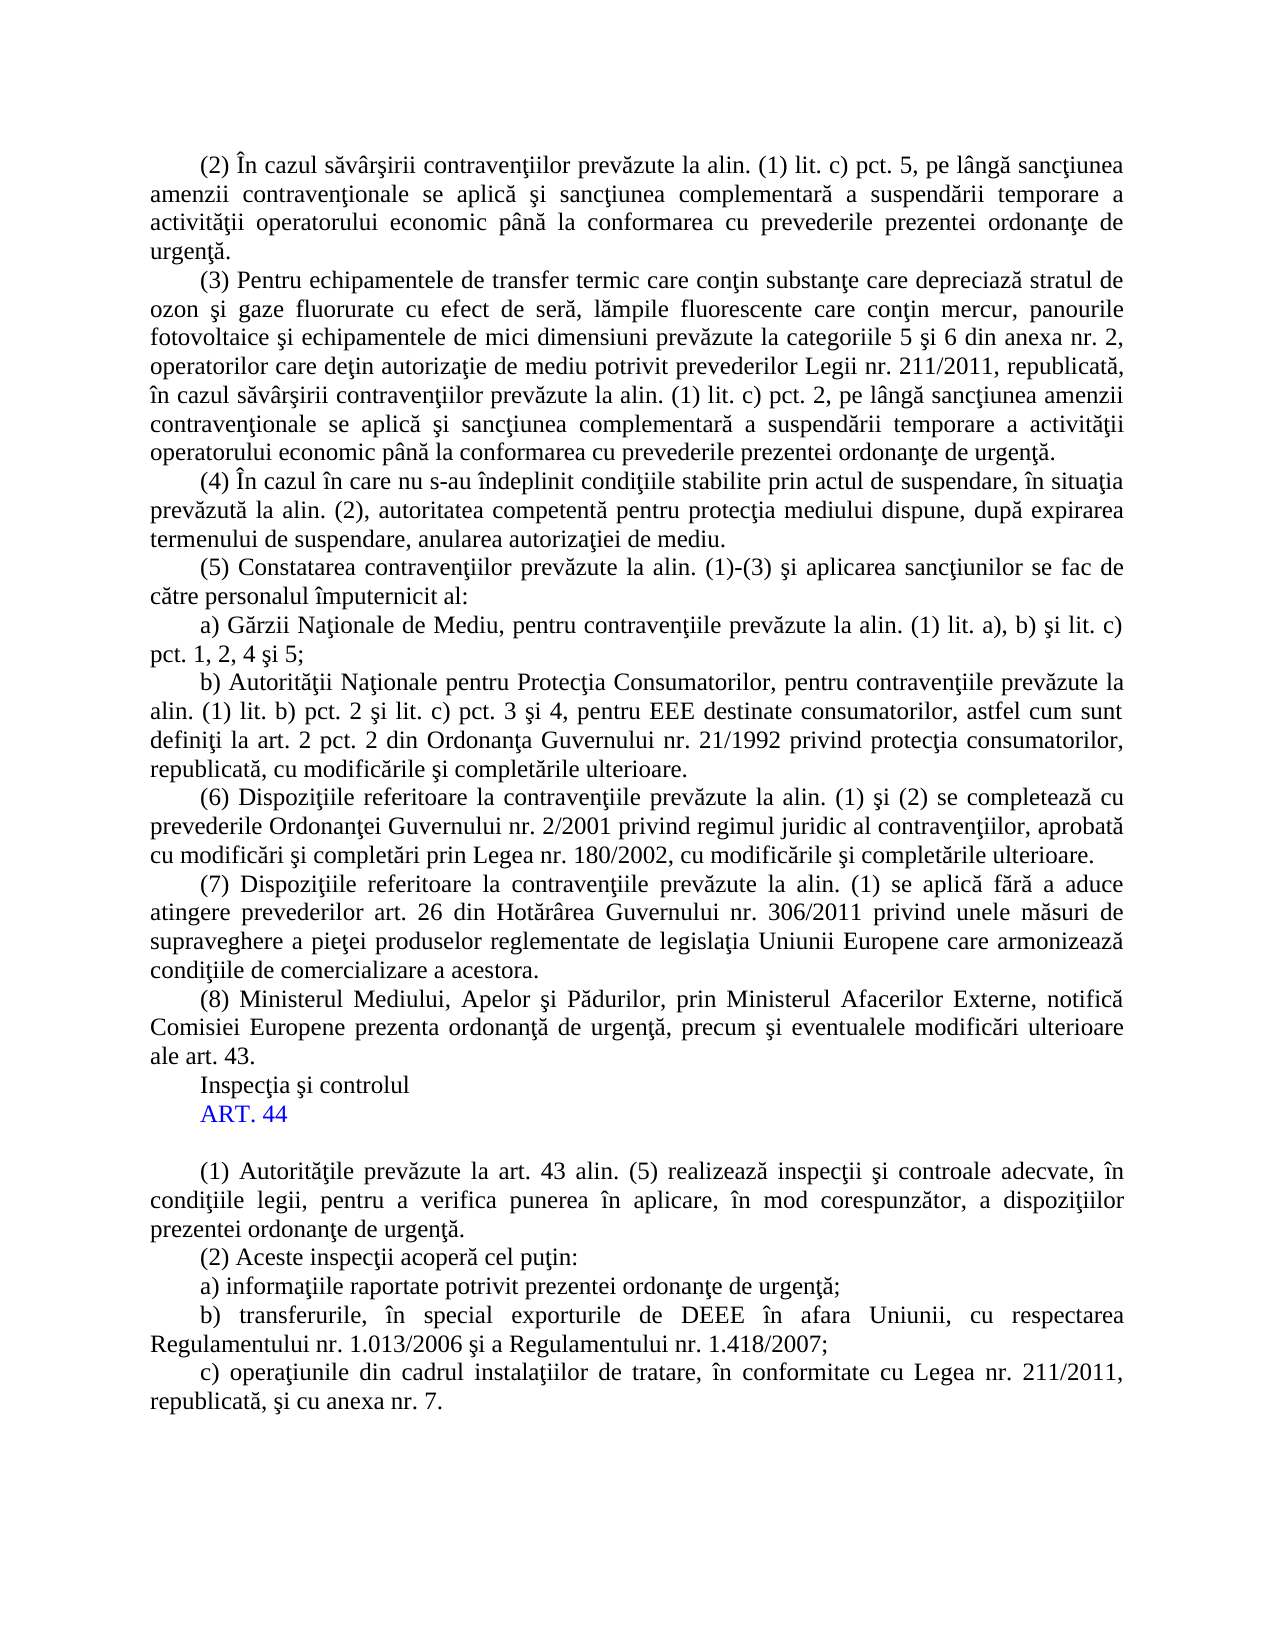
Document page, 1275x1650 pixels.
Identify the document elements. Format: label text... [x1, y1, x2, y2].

text (2) În cazul săvârşirii contravenţiilor prevăzute la alin. (1) lit. c) pct. 5, pe lângă sancţiunea amenzii contravenţionale se aplică şi sancţiunea complementară a suspendării temporare a activităţii operatorului economic până la conformarea cu prevederile prezentei ordonanţe de urgenţă. [150, 150, 1125, 265]
text b) transferurile, în special exporturile de DEEE în afara Uniunii, cu respectarea Regulamentului nr. 1.013/2006 şi a Regulamentului nr. 1.418/2007; [150, 1300, 1125, 1357]
text Inspecţia şi controlul [150, 1070, 1125, 1099]
text (5) Constatarea contravenţiilor prevăzute la alin. (1)-(3) şi aplicarea sancţiunilor se fac de către personalul împuternicit al: [150, 552, 1125, 610]
text (8) Ministerul Mediului, Apelor şi Pădurilor, prin Ministerul Afacerilor Externe, notifică Comisiei Europene prezenta ordonanţă de urgenţă, precum şi eventualele modificări ulterioare ale art. 43. [150, 984, 1125, 1070]
text (7) Dispoziţiile referitoare la contravenţiile prevăzute la alin. (1) se aplică fără a aduce atingere prevederilor art. 26 din Hotărârea Guvernului nr. 306/2011 privind unele măsuri de supraveghere a pieţei produselor reglementate de legislaţia Uniunii Europene care armonizează condiţiile de comercializare a acestora. [150, 869, 1125, 984]
text a) Gărzii Naţionale de Mediu, pentru contravenţiile prevăzute la alin. (1) lit. a), b) şi lit. c) pct. 1, 2, 4 şi 5; [150, 610, 1125, 667]
text (3) Pentru echipamentele de transfer termic care conţin substanţe care depreciază stratul de ozon şi gaze fluorurate cu efect de seră, lămpile fluorescente care conţin mercur, panourile fotovoltaice şi echipamentele de mici dimensiuni prevăzute la categoriile 5 şi 6 din anexa nr. 2, operatorilor care deţin autorizaţie de mediu potrivit prevederilor Legii nr. 211/2011, republicată, în cazul săvârşirii contravenţiilor prevăzute la alin. (1) lit. c) pct. 2, pe lângă sancţiunea amenzii contravenţionale se aplică şi sancţiunea complementară a suspendării temporare a activităţii operatorului economic până la conformarea cu prevederile prezentei ordonanţe de urgenţă. [150, 265, 1125, 466]
text b) Autorităţii Naţionale pentru Protecţia Consumatorilor, pentru contravenţiile prevăzute la alin. (1) lit. b) pct. 2 şi lit. c) pct. 3 şi 4, pentru EEE destinate consumatorilor, astfel cum sunt definiţi la art. 2 pct. 2 din Ordonanţa Guvernului nr. 21/1992 privind protecţia consumatorilor, republicată, cu modificările şi completările ulterioare. [150, 667, 1125, 782]
text (2) Aceste inspecţii acoperă cel puţin: [150, 1242, 1125, 1271]
text ART. 44 [150, 1099, 1125, 1127]
text a) informaţiile raportate potrivit prezentei ordonanţe de urgenţă; [150, 1271, 1125, 1300]
text (4) În cazul în care nu s-au îndeplinit condiţiile stabilite prin actul de suspendare, în situaţia prevăzută la alin. (2), autoritatea competentă pentru protecţia mediului dispune, după expirarea termenului de suspendare, anularea autorizaţiei de mediu. [150, 466, 1125, 552]
text c) operaţiunile din cadrul instalaţiilor de tratare, în conformitate cu Legea nr. 211/2011, republicată, şi cu anexa nr. 7. [150, 1357, 1125, 1415]
text (6) Dispoziţiile referitoare la contravenţiile prevăzute la alin. (1) şi (2) se completează cu prevederile Ordonanţei Guvernului nr. 2/2001 privind regimul juridic al contravenţiilor, aprobată cu modificări şi completări prin Legea nr. 180/2002, cu modificările şi completările ulterioare. [150, 782, 1125, 869]
text (1) Autorităţile prevăzute la art. 43 alin. (5) realizează inspecţii şi controale adecvate, în condiţiile legii, pentru a verifica punerea în aplicare, în mod corespunzător, a dispoziţiilor prezentei ordonanţe de urgenţă. [150, 1156, 1125, 1242]
